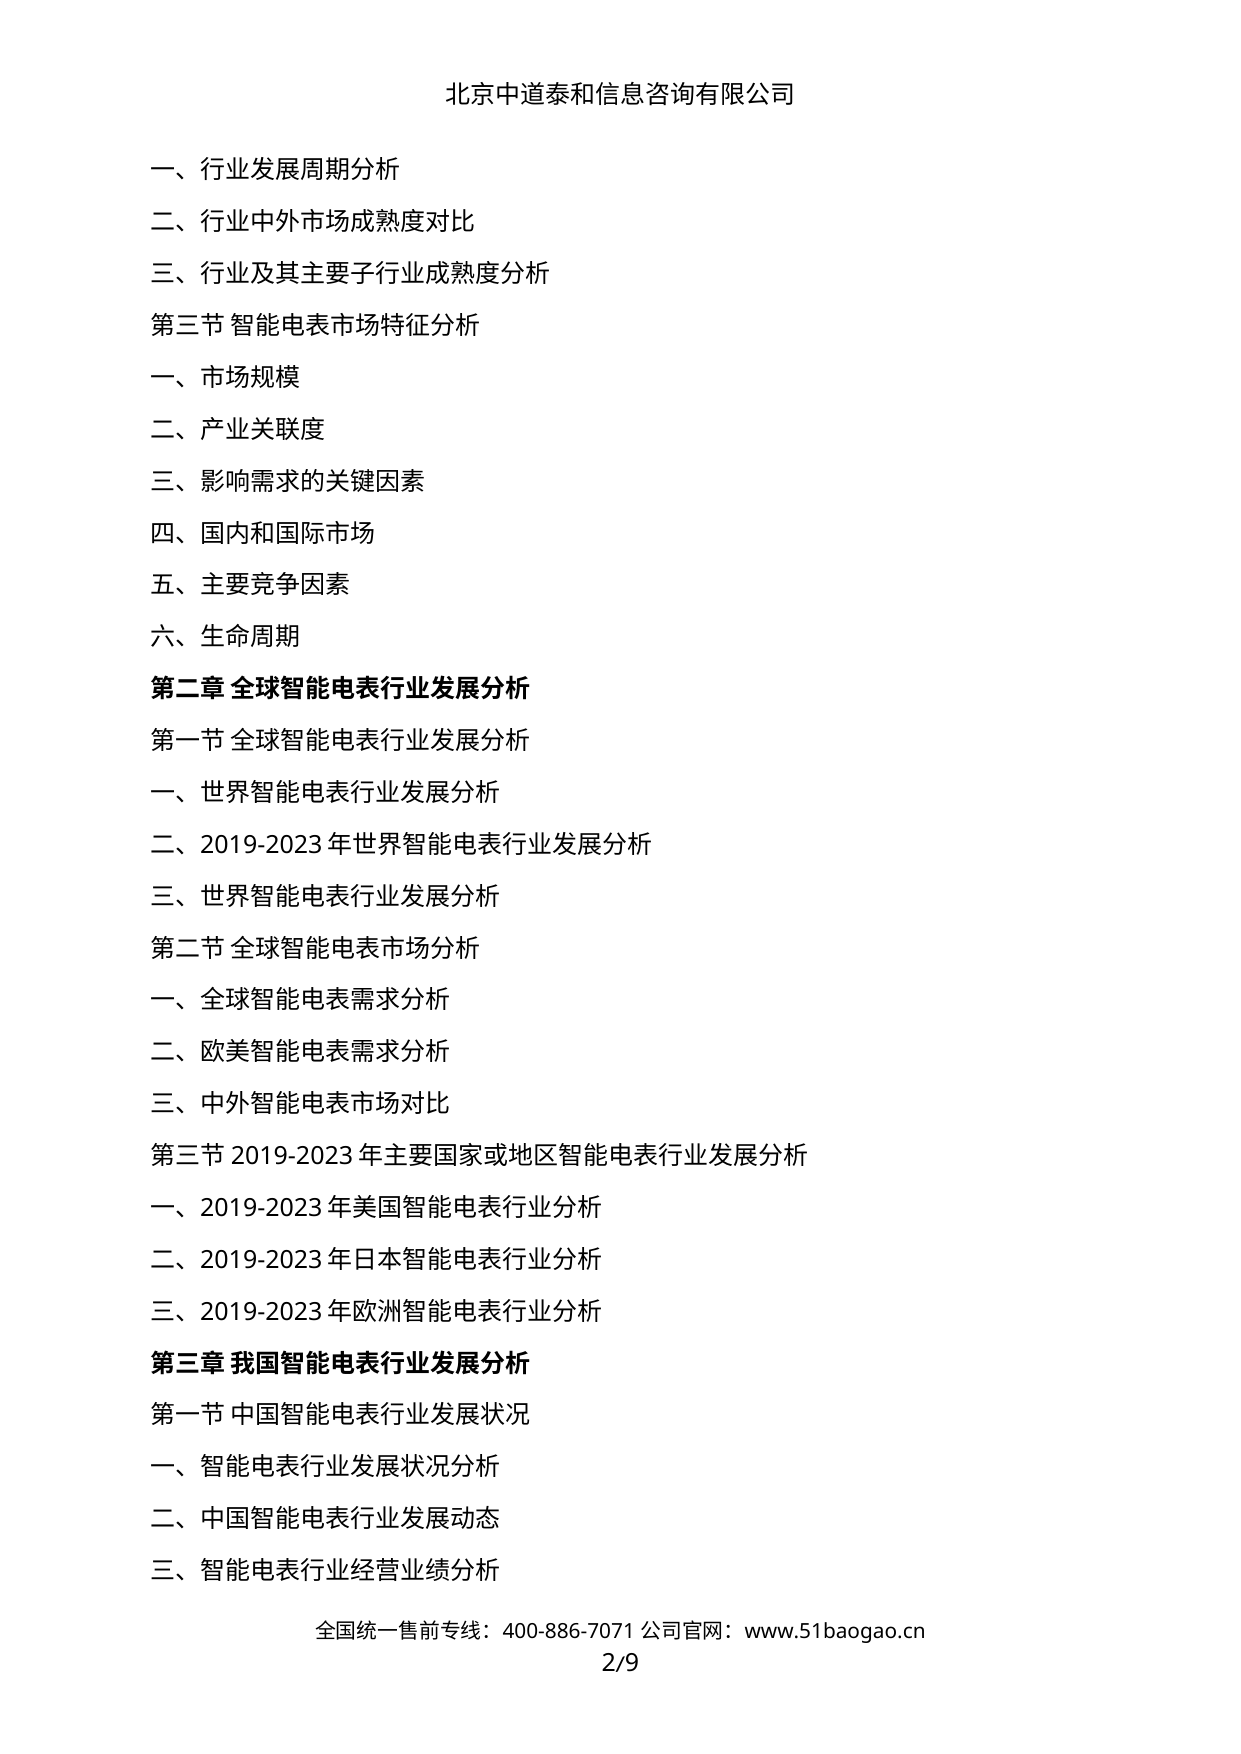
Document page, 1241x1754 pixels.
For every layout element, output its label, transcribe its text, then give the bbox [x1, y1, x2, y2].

text 第二章 全球智能电表行业发展分析 [150, 669, 1090, 705]
text 二、2019-2023年日本智能电表行业分析 [150, 1239, 1090, 1276]
text 一、全球智能电表需求分析 [150, 980, 1090, 1016]
text 二、欧美智能电表需求分析 [150, 1032, 1090, 1068]
text 第三节 2019-2023年主要国家或地区智能电表行业发展分析 [150, 1136, 1090, 1172]
text 二、行业中外市场成熟度对比 [150, 202, 1090, 238]
text 三、世界智能电表行业发展分析 [150, 876, 1090, 912]
text 三、中外智能电表市场对比 [150, 1084, 1090, 1120]
text 第一节 全球智能电表行业发展分析 [150, 721, 1090, 757]
text 三、智能电表行业经营业绩分析 [150, 1551, 1090, 1587]
text 一、世界智能电表行业发展分析 [150, 772, 1090, 809]
text 第二节 全球智能电表市场分析 [150, 928, 1090, 964]
text 二、2019-2023年世界智能电表行业发展分析 [150, 824, 1090, 861]
text 四、国内和国际市场 [150, 513, 1090, 549]
text 三、行业及其主要子行业成熟度分析 [150, 254, 1090, 290]
text 六、生命周期 [150, 617, 1090, 653]
text 第三章 我国智能电表行业发展分析 [150, 1343, 1090, 1379]
text 第三节 智能电表市场特征分析 [150, 306, 1090, 342]
text 一、市场规模 [150, 357, 1090, 394]
text 一、2019-2023年美国智能电表行业分析 [150, 1187, 1090, 1224]
text 三、影响需求的关键因素 [150, 461, 1090, 497]
text 二、产业关联度 [150, 409, 1090, 446]
text 第一节 中国智能电表行业发展状况 [150, 1395, 1090, 1431]
text 一、智能电表行业发展状况分析 [150, 1447, 1090, 1483]
text 一、行业发展周期分析 [150, 150, 1090, 186]
text 五、主要竞争因素 [150, 565, 1090, 601]
text 三、2019-2023年欧洲智能电表行业分析 [150, 1291, 1090, 1327]
text 二、中国智能电表行业发展动态 [150, 1499, 1090, 1535]
